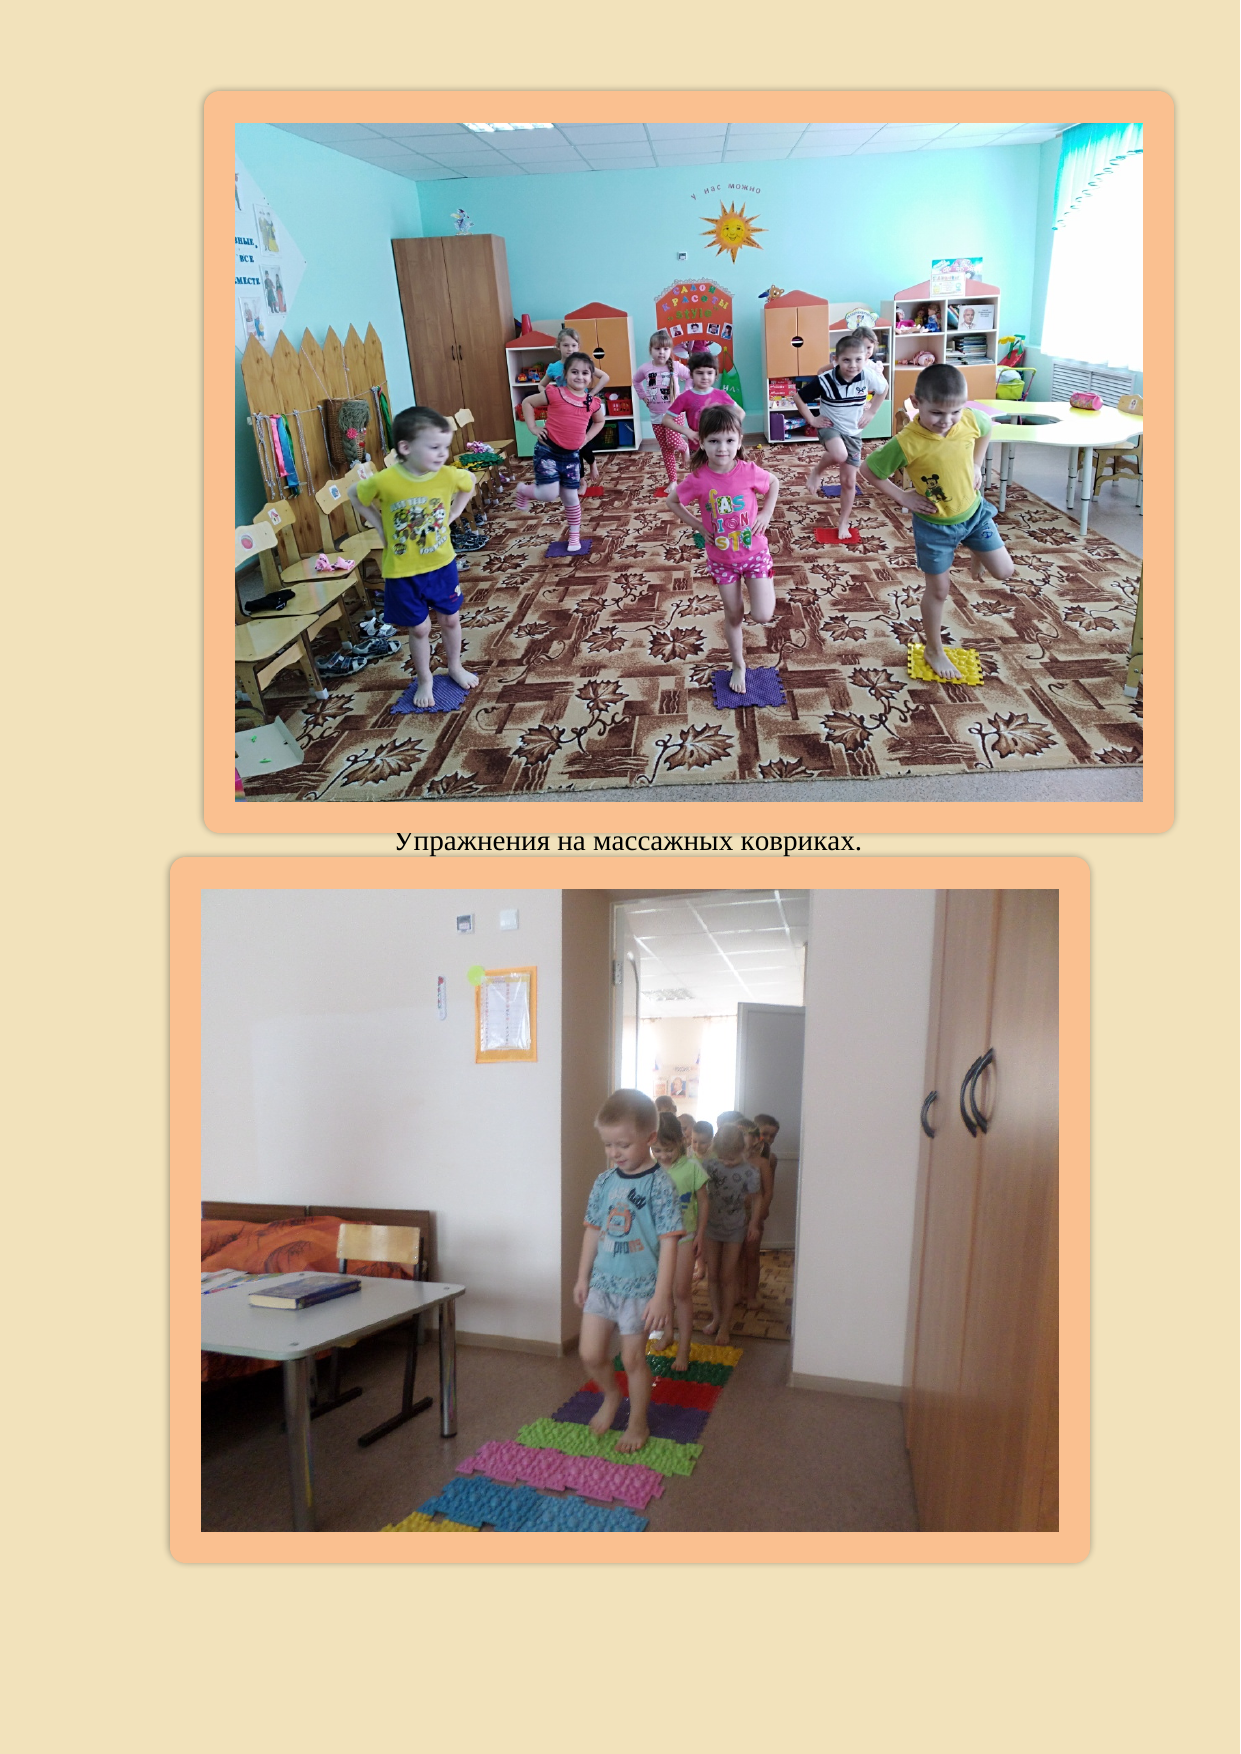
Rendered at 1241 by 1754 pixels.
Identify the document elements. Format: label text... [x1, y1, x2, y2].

picture [235, 123, 1143, 802]
text Упражнения на массажных ковриках. [787, 835, 1167, 857]
text Упражнения на массажных ковриках. [433, 838, 785, 852]
text Упражнения на массажных ковриках. [89, 823, 431, 857]
picture [201, 889, 1059, 1532]
